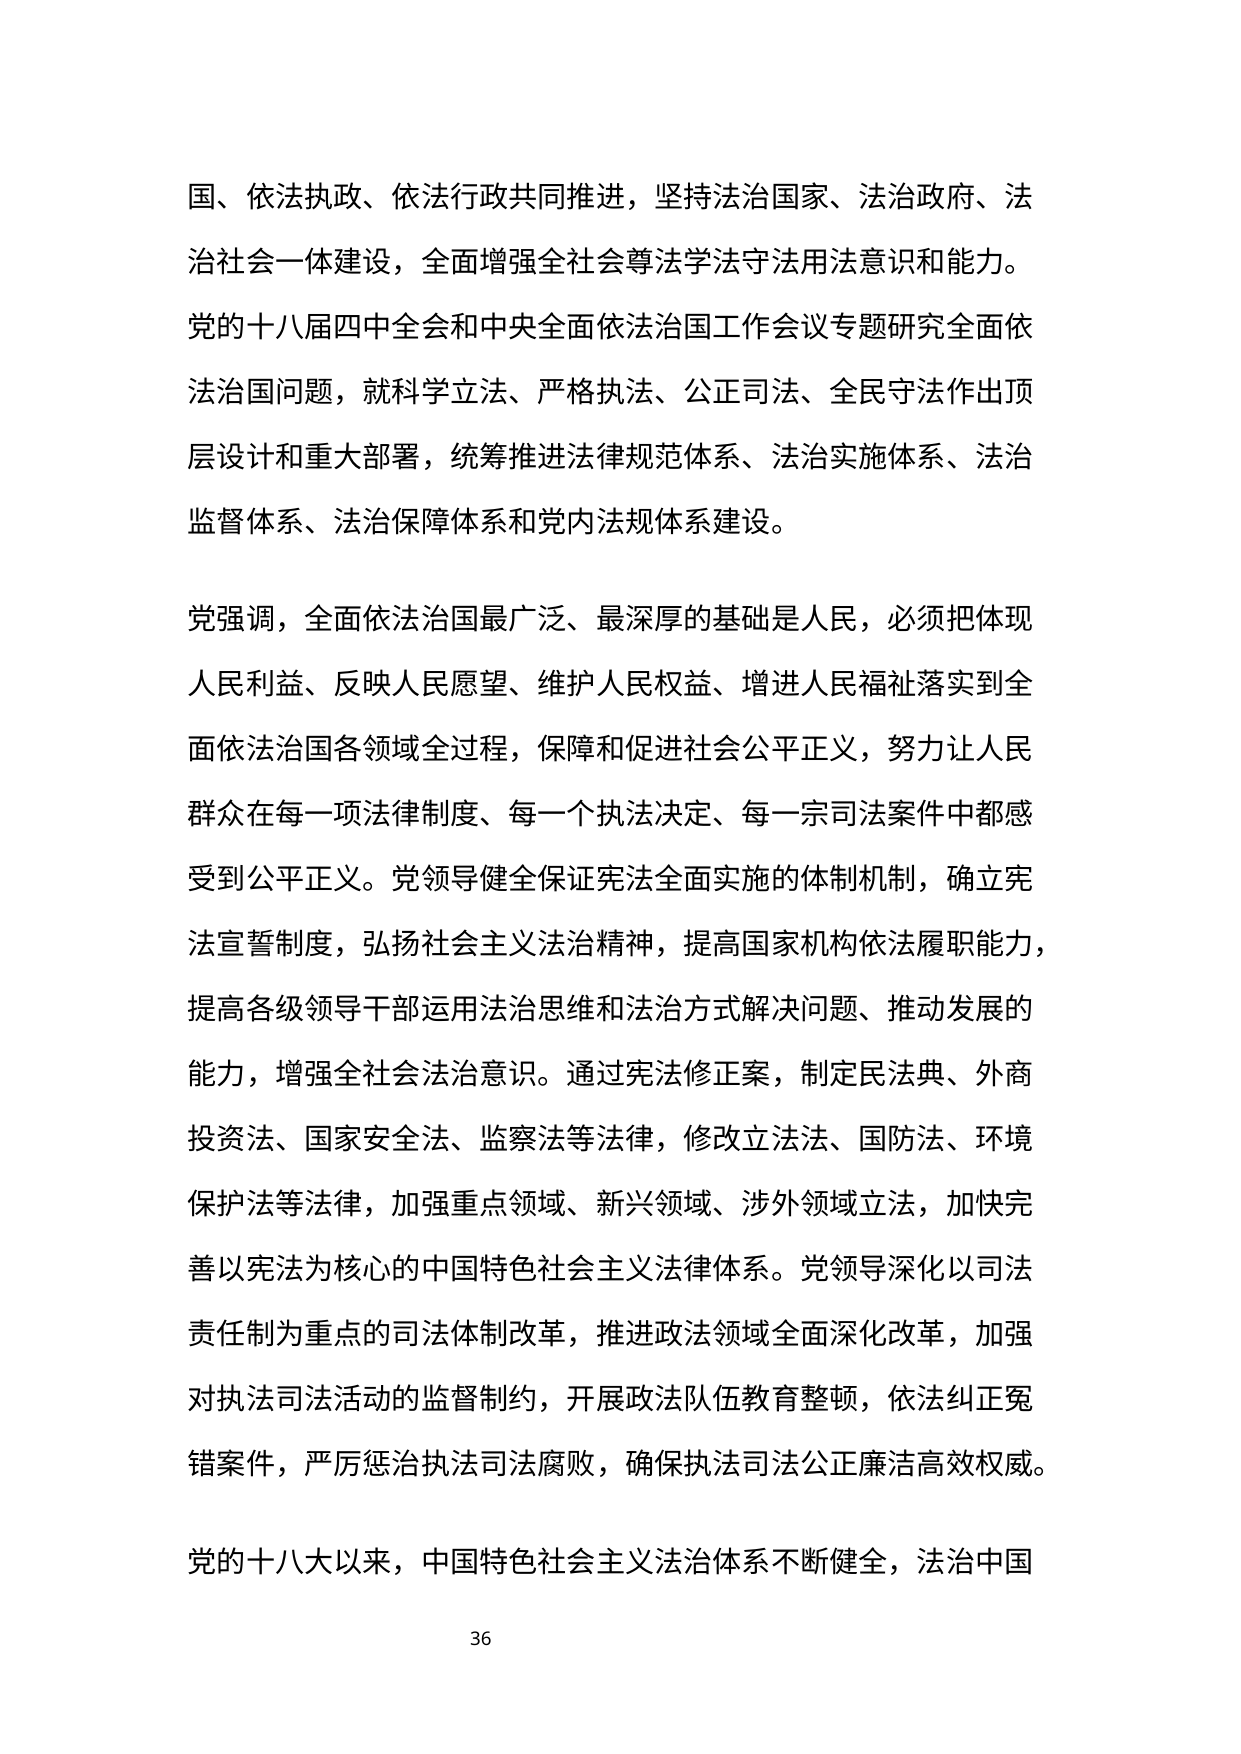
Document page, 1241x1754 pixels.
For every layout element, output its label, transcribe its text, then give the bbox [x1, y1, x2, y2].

text 党的十八届四中全会和中央全面依法治国工作会议专题研究全面依法治国问题，就科学立法、严格执法、公正司法、全民守法作出顶层设计和重大部署，统筹推进法律规范体系、法治实施体系、法治监督体系、法治保障体系和党内法规体系建设。 [187, 292, 1053, 552]
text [187, 162, 1053, 292]
text 党强调，全面依法治国最广泛、最深厚的基础是人民，必须把体现人民利益、反映人民愿望、维护人民权益、增进人民福祉落实到全面依法治国各领域全过程，保障和促进社会公平正义，努力让人民群众在每一项法律制度、每一个执法决定、每一宗司法案件中都感受到公平正义。党领导健全保证宪法全面实施的体制机制，确立宪法宣誓制度，弘扬社会主义法治精神，提高国家机构依法履职能力，提高各级领导干部运用法治思维和法治方式解决问题、推动发展的能力，增强全社会法治意识。通过宪法修正案，制定民法典、外商投资法、国家安全法、监察法等法律，修改立法法、国防法、环境保护法等法律，加强重点领域、新兴领域、涉外领域立法，加快完善以宪法为核心的中国特色社会主义法律体系。党领导深化以司法责任制为重点的司法体制改革，推进政法领域全面深化改革，加强对执法司法活动的监督制约，开展政法队伍教育整顿，依法纠正冤错案件，严厉惩治执法司法腐败，确保执法司法公正廉洁高效权威。 [187, 584, 1053, 1494]
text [187, 1527, 1053, 1592]
